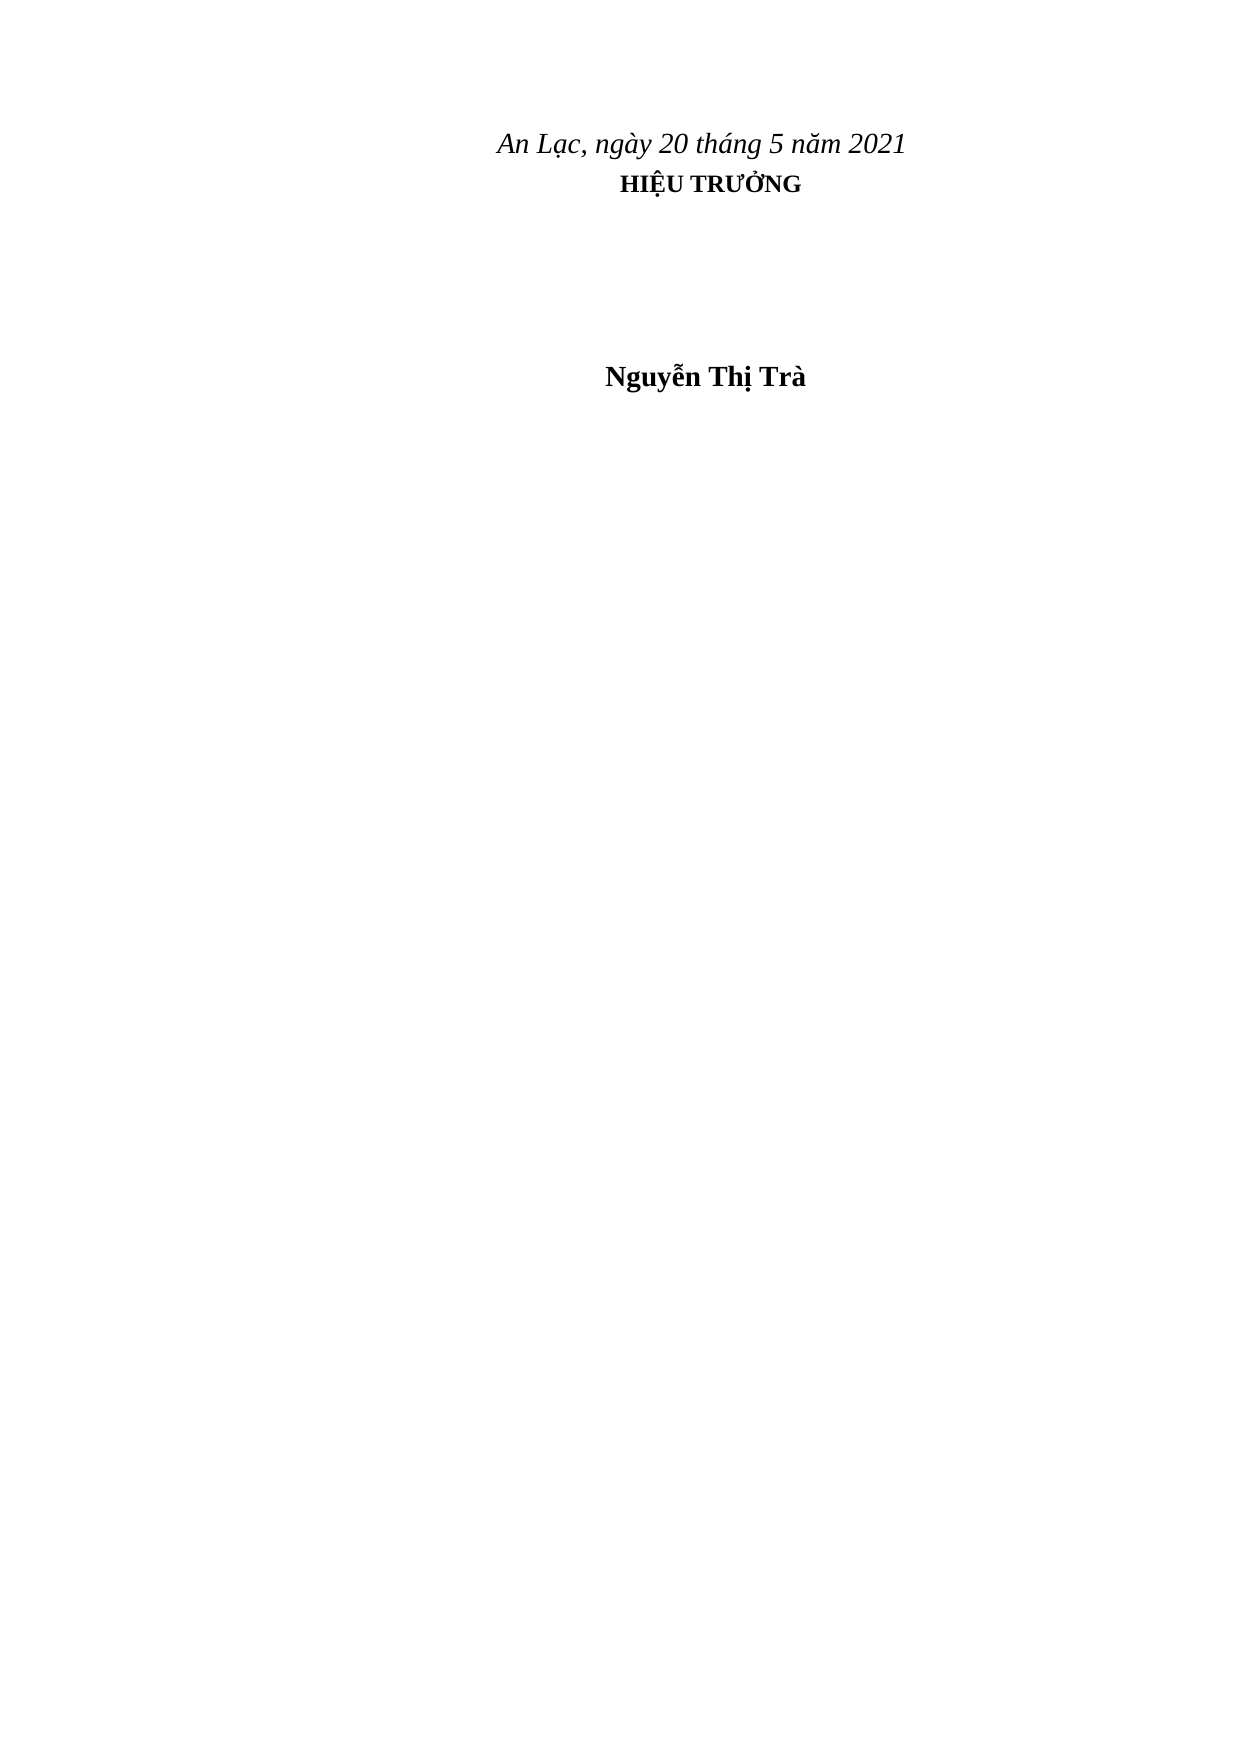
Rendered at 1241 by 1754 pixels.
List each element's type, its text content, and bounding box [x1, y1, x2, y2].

text HIỆU TRƯỞNG [214, 169, 1161, 198]
text An Lạc, ngày 20 tháng 5 năm 2021 [214, 126, 1161, 159]
text Nguyễn Thị Trà [214, 359, 1161, 393]
